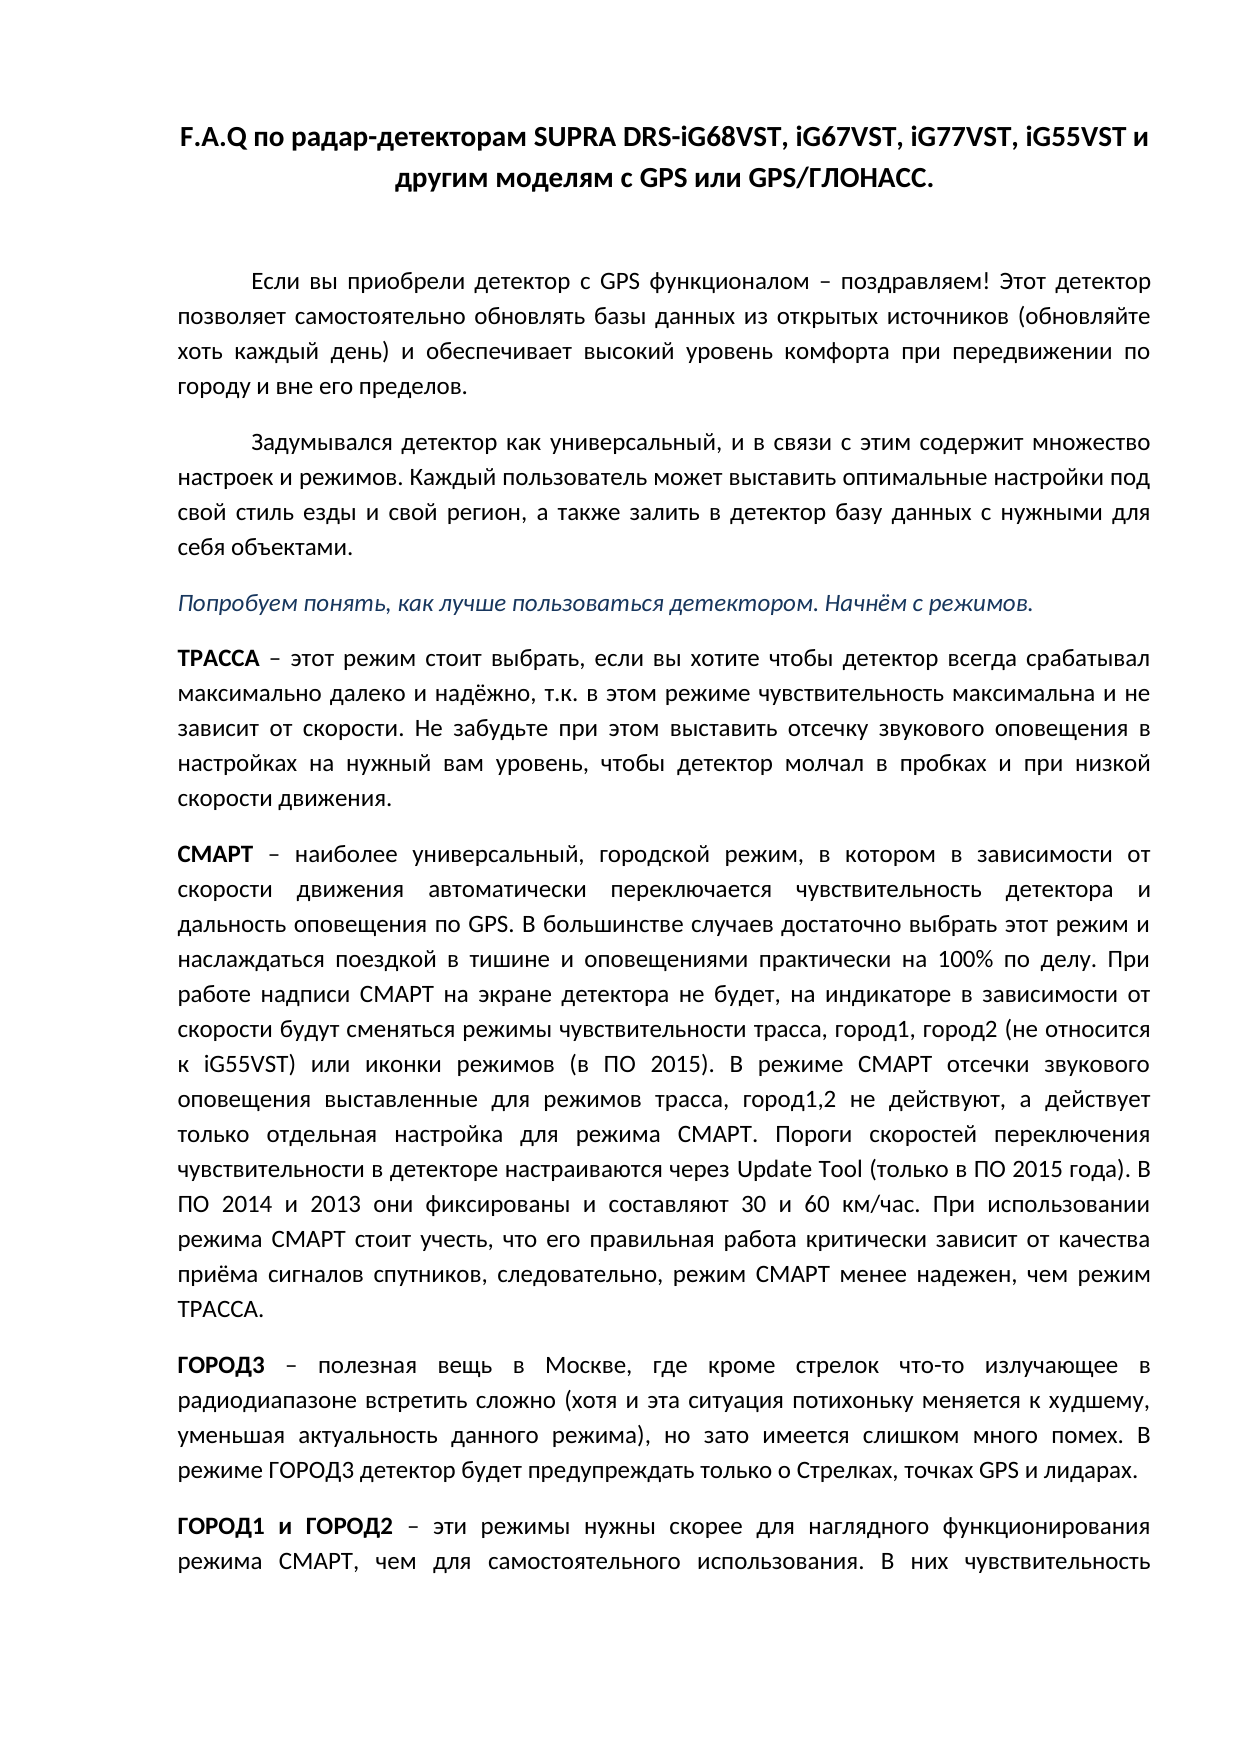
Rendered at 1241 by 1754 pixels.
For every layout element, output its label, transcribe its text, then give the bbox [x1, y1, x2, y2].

text F.A.Q по радар-детекторам SUPRA DRS-iG68VST, iG67VST, iG77VST, iG55VST и другим моделям с GPS или GPS/ГЛОНАСС. [177, 118, 1152, 195]
text Попробуем понять, как лучше пользоваться детектором. Начнём с режимов. [177, 587, 1152, 617]
text ГОРОД3 – полезная вещь в Москве, где кроме стрелок что-то излучающее в радиодиапазоне встретить сложно (хотя и эта ситуация потихоньку меняется к худшему, уменьшая актуальность данного режима), но зато имеется слишком много помех. В режиме ГОРОД3 детектор будет предупреждать только о Стрелках, точках GPS и лидарах. [177, 1349, 1152, 1485]
text СМАРТ – наиболее универсальный, городской режим, в котором в зависимости от скорости движения автоматически переключается чувствительность детектора и дальность оповещения по GPS. В большинстве случаев достаточно выбрать этот режим и наслаждаться поездкой в тишине и оповещениями практически на 100% по делу. При работе надписи СМАРТ на экране детектора не будет, на индикаторе в зависимости от скорости будут сменяться режимы чувствительности трасса, город1, город2 (не относится к iG55VST) или иконки режимов (в ПО 2015). В режиме СМАРТ отсечки звукового оповещения выставленные для режимов трасса, город1,2 не действуют, а действует только отдельная настройка для режима СМАРТ. Пороги скоростей переключения чувствительности в детекторе настраиваются через Update Tool (только в ПО 2015 года). В ПО 2014 и 2013 они фиксированы и составляют 30 и 60 км/час. При использовании режима СМАРТ стоит учесть, что его правильная работа критически зависит от качества приёма сигналов спутников, следовательно, режим СМАРТ менее надежен, чем режим ТРАССА. [177, 838, 1152, 1324]
text Задумывался детектор как универсальный, и в связи с этим содержит множество настроек и режимов. Каждый пользователь может выставить оптимальные настройки под свой стиль езды и свой регион, а также залить в детектор базу данных с нужными для себя объектами. [177, 426, 1152, 561]
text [177, 1510, 1152, 1576]
text ТРАССА – этот режим стоит выбрать, если вы хотите чтобы детектор всегда срабатывал максимально далеко и надёжно, т.к. в этом режиме чувствительность максимальна и не зависит от скорости. Не забудьте при этом выставить отсечку звукового оповещения в настройках на нужный вам уровень, чтобы детектор молчал в пробках и при низкой скорости движения. [177, 642, 1152, 813]
text Если вы приобрели детектор c GPS функционалом – поздравляем! Этот детектор позволяет самостоятельно обновлять базы данных из открытых источников (обновляйте хоть каждый день) и обеспечивает высокий уровень комфорта при передвижении по городу и вне его пределов. [177, 265, 1152, 401]
